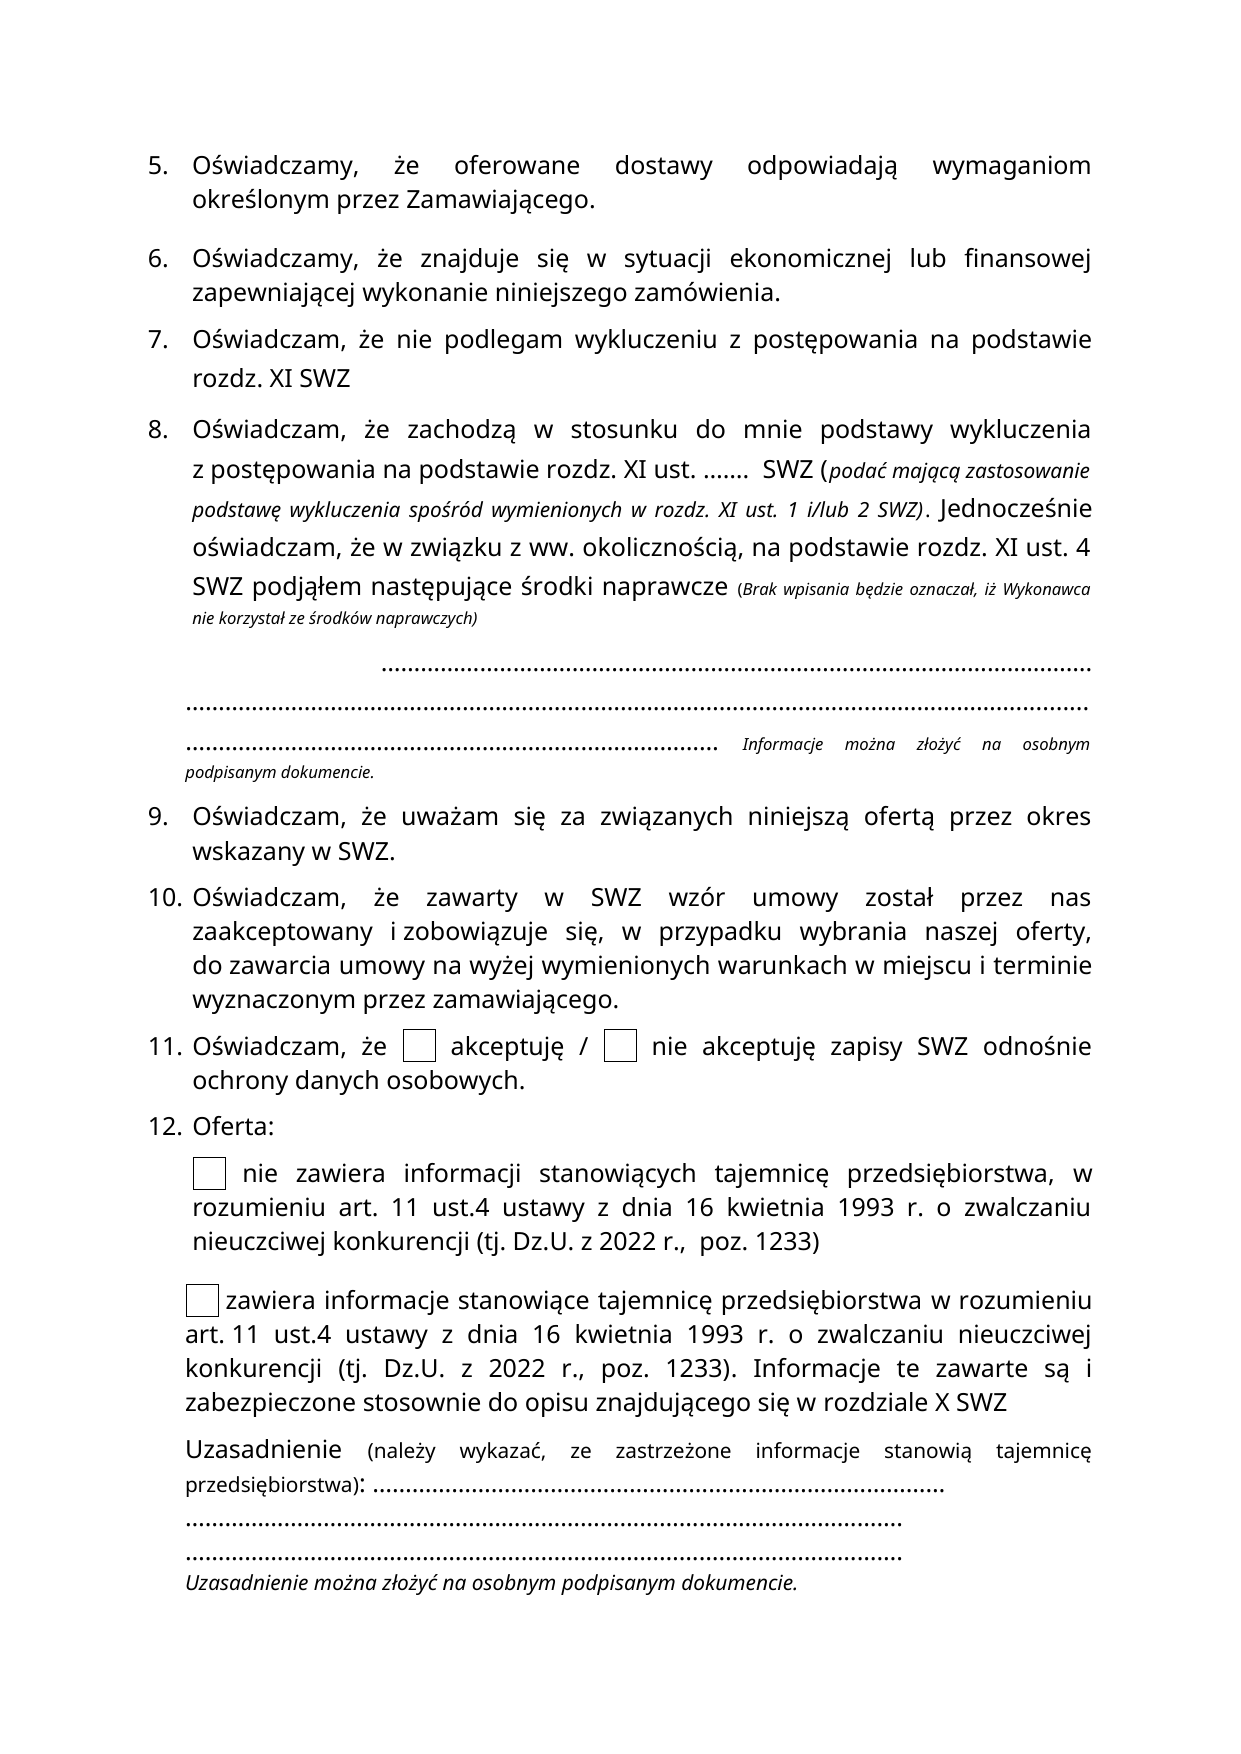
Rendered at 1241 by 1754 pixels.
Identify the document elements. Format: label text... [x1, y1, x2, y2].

list Oświadczam, że zachodzą w stosunku do mnie podstawy wykluczenia z postępowania na podstawie rozdz. XI ust. ……. SWZ (podać mającą zastosowanie podstawę wykluczenia spośród wymienionych w rozdz. XI ust. 1 i/lub 2 SWZ). Jednocześnie oświadczam, że w związku z ww. okolicznością, na podstawie rozdz. XI ust. 4 SWZ podjąłem następujące środki naprawcze (Brak wpisania będzie oznaczał, iż Wykonawca nie korzystał ze środków naprawczych) [148, 412, 1093, 629]
list Oświadczam, że nie podlegam wykluczeniu z postępowania na podstawie rozdz. XI SWZ [148, 321, 1093, 394]
list Oświadczam, że uważam się za związanych niniejszą ofertą przez okres wskazany w SWZ. [148, 799, 1093, 867]
text nie zawiera informacji stanowiących tajemnicę przedsiębiorstwa, w rozumieniu art. 11 ust.4 ustawy z dnia 16 kwietnia 1993 r. o zwalczaniu nieuczciwej konkurencji (tj. Dz.U. z 2022 r., poz. 1233) [192, 1156, 1093, 1258]
text ………………..……………………………………………………………………………. …………………………………………………………………………………………..….………………...........……………………………………………………………………… Informacje można złożyć na osobnym podpisanym dokumencie. [185, 645, 1093, 783]
list Oświadczam, że zawarty w SWZ wzór umowy został przez nas zaakceptowany i zobowiązuje się, w przypadku wybrania naszej oferty, do zawarcia umowy na wyżej wymienionych warunkach w miejscu i terminie wyznaczonym przez zamawiającego. [148, 880, 1093, 1016]
text Uzasadnienie (należy wykazać, ze zastrzeżone informacje stanowią tajemnicę przedsiębiorstwa): …………………………………………………………………………… [185, 1432, 1093, 1500]
text ………………………………………………………………………………………………. [185, 1534, 1093, 1568]
list Oświadczamy, że oferowane dostawy odpowiadają wymaganiom określonym przez Zamawiającego. [148, 148, 1093, 216]
text Uzasadnienie można złożyć na osobnym podpisanym dokumencie. [185, 1568, 1093, 1596]
text ………………………………………………………………………………………………. [185, 1500, 1093, 1534]
list Oświadczam, że akceptuję / nie akceptuję zapisy SWZ odnośnie ochrony danych osobowych. [148, 1028, 1093, 1097]
list Oferta: [148, 1109, 1093, 1143]
list Oświadczamy, że znajduje się w sytuacji ekonomicznej lub finansowej zapewniającej wykonanie niniejszego zamówienia. [148, 241, 1093, 309]
text zawiera informacje stanowiące tajemnicę przedsiębiorstwa w rozumieniu art. 11 ust.4 ustawy z dnia 16 kwietnia 1993 r. o zwalczaniu nieuczciwej konkurencji (tj. Dz.U. z 2022 r., poz. 1233). Informacje te zawarte są i zabezpieczone stosownie do opisu znajdującego się w rozdziale X SWZ [185, 1283, 1093, 1419]
